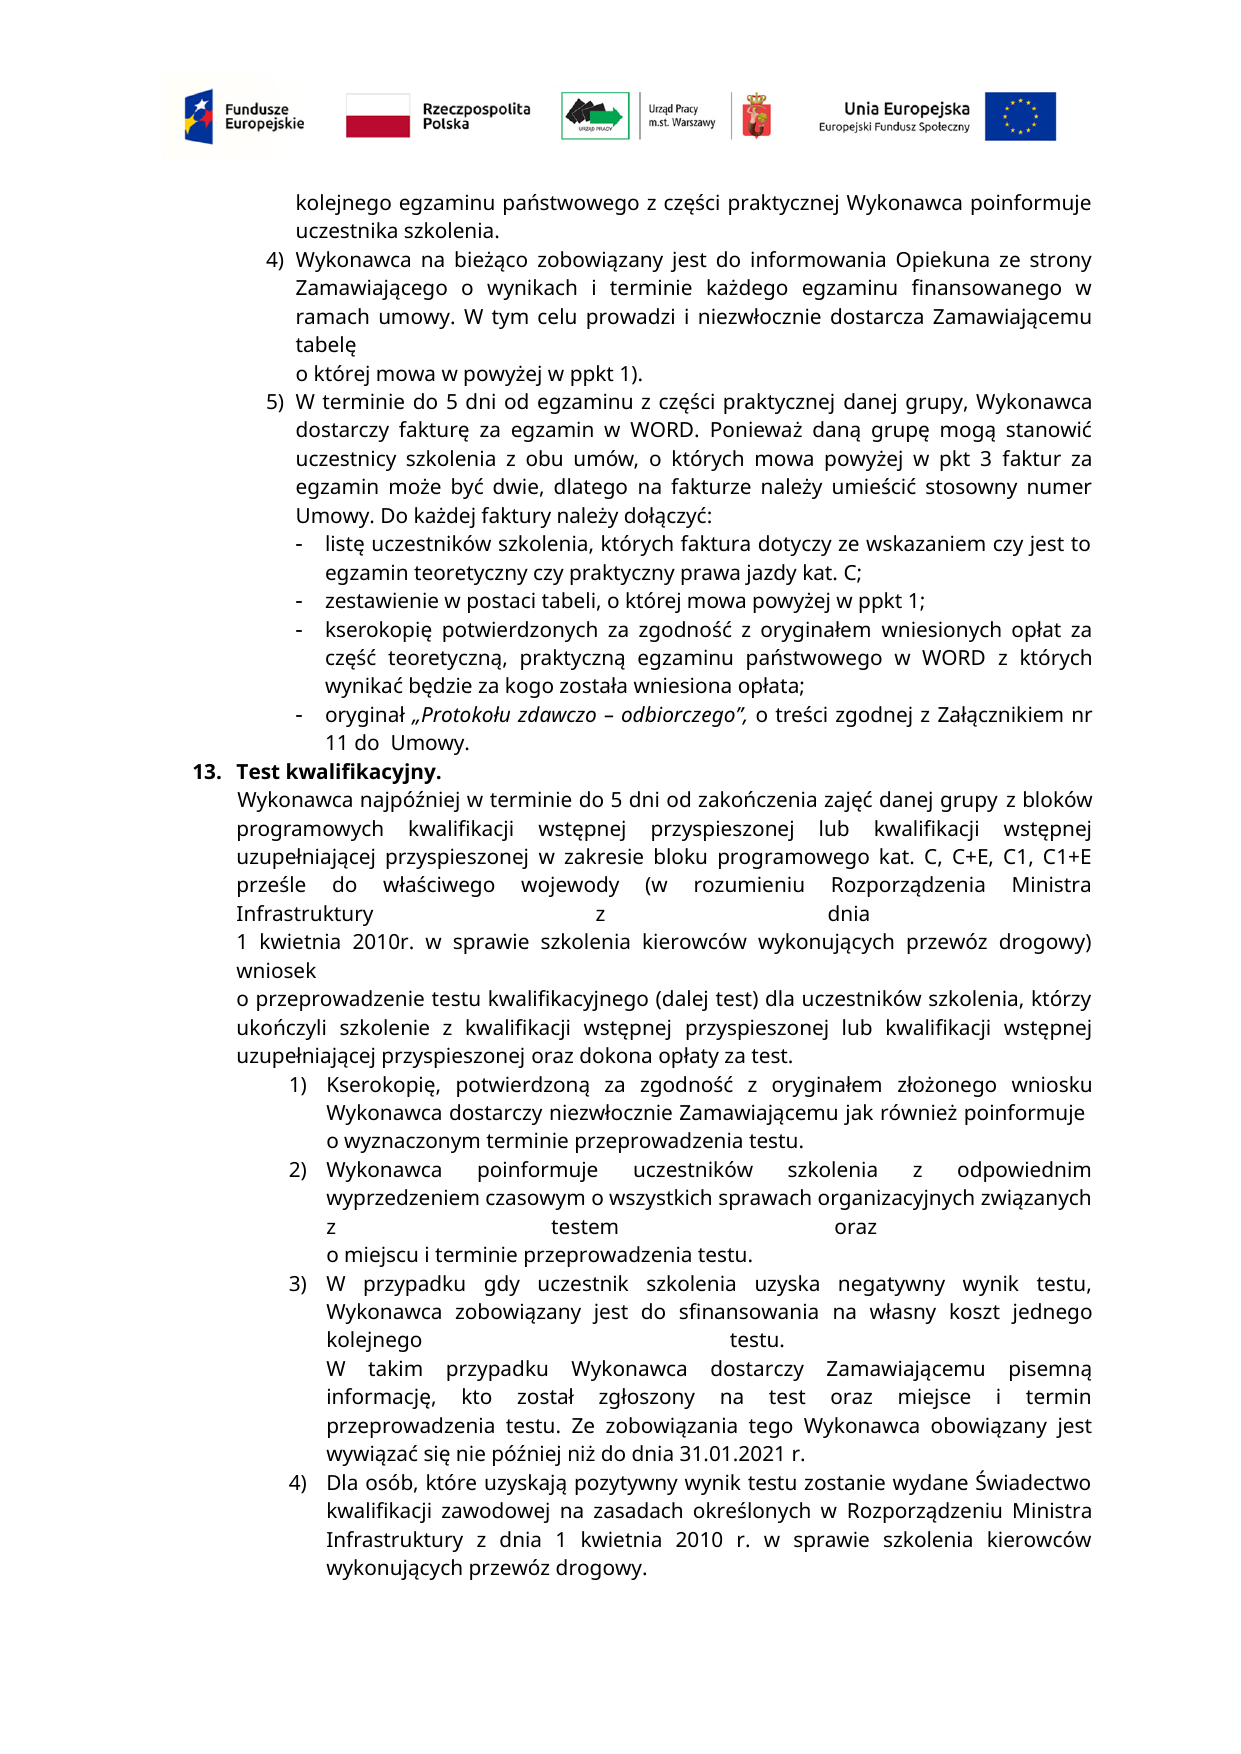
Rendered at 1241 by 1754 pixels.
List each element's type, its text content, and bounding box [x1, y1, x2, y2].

picture [147, 73, 1093, 161]
list Wykonawca na bieżąco zobowiązany jest do informowania Opiekuna ze strony Zamawiającego o wynikach i terminie każdego egzaminu finansowanego w ramach umowy. W tym celu prowadzi i niezwłocznie dostarcza Zamawiającemu tabelę o której mowa w powyżej w ppkt 1). [266, 245, 1093, 387]
list W terminie do 5 dni od egzaminu z części praktycznej danej grupy, Wykonawca dostarczy fakturę za egzamin w WORD. Ponieważ daną grupę mogą stanowić uczestnicy szkolenia z obu umów, o których mowa powyżej w pkt 3 faktur za egzamin może być dwie, dlatego na fakturze należy umieścić stosowny numer Umowy. Do każdej faktury należy dołączyć: [266, 387, 1093, 529]
list Wykonawca poinformuje uczestników szkolenia z odpowiednim wyprzedzeniem czasowym o wszystkich sprawach organizacyjnych związanych z testem oraz o miejscu i terminie przeprowadzenia testu. [288, 1155, 1093, 1269]
list Test kwalifikacyjny. [192, 757, 1093, 785]
list listę uczestników szkolenia, których faktura dotyczy ze wskazaniem czy jest to egzamin teoretyczny czy praktyczny prawa jazdy kat. C; [295, 529, 1093, 586]
list kserokopię potwierdzonych za zgodność z oryginałem wniesionych opłat za część teoretyczną, praktyczną egzaminu państwowego w WORD z których wynikać będzie za kogo została wniesiona opłata; [295, 615, 1093, 700]
text Wykonawca najpóźniej w terminie do 5 dni od zakończenia zajęć danej grupy z bloków programowych kwalifikacji wstępnej przyspieszonej lub kwalifikacji wstępnej uzupełniającej przyspieszonej w zakresie bloku programowego kat. C, C+E, C1, C1+E prześle do właściwego wojewody (w rozumieniu Rozporządzenia Ministra Infrastruktury z dnia 1 kwietnia 2010r. w sprawie szkolenia kierowców wykonujących przewóz drogowy) wniosek o przeprowadzenie testu kwalifikacyjnego (dalej test) dla uczestników szkolenia, którzy ukończyli szkolenie z kwalifikacji wstępnej przyspieszonej lub kwalifikacji wstępnej uzupełniającej przyspieszonej oraz dokona opłaty za test. [192, 785, 1093, 1070]
list W przypadku gdy uczestnik szkolenia uzyska negatywny wynik testu, Wykonawca zobowiązany jest do sfinansowania na własny koszt jednego kolejnego testu. W takim przypadku Wykonawca dostarczy Zamawiającemu pisemną informację, kto został zgłoszony na test oraz miejsce i termin przeprowadzenia testu. Ze zobowiązania tego Wykonawca obowiązany jest wywiązać się nie później niż do dnia 31.01.2021 r. [288, 1269, 1093, 1468]
list Kserokopię, potwierdzoną za zgodność z oryginałem złożonego wniosku Wykonawca dostarczy niezwłocznie Zamawiającemu jak również poinformuje o wyznaczonym terminie przeprowadzenia testu. [288, 1070, 1093, 1155]
list oryginał „Protokołu zdawczo – odbiorczego”, o treści zgodnej z Załącznikiem nr 11 do Umowy. [295, 700, 1093, 757]
list Dla osób, które uzyskają pozytywny wynik testu zostanie wydane Świadectwo kwalifikacji zawodowej na zasadach określonych w Rozporządzeniu Ministra Infrastruktury z dnia 1 kwietnia 2010 r. w sprawie szkolenia kierowców wykonujących przewóz drogowy. [288, 1468, 1093, 1582]
list zestawienie w postaci tabeli, o której mowa powyżej w ppkt 1; [295, 586, 1093, 615]
